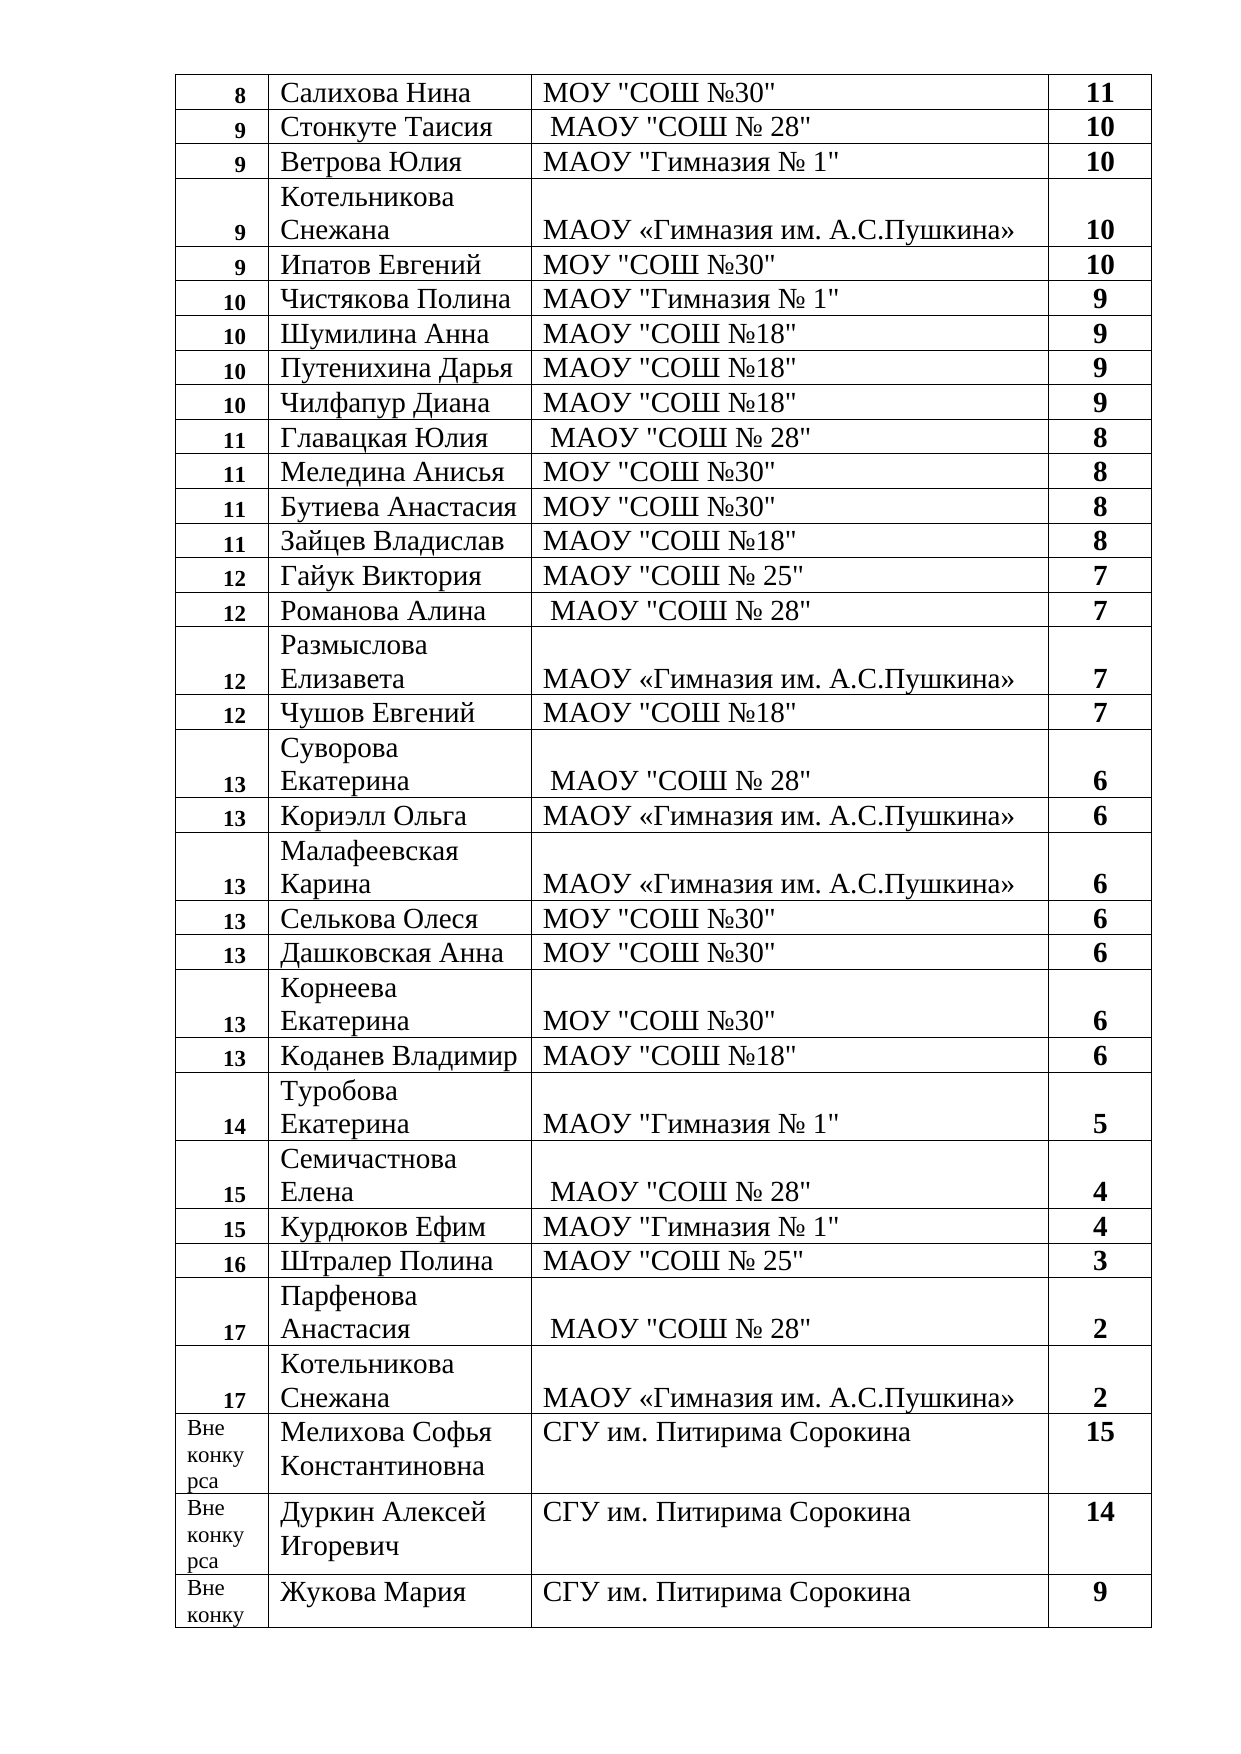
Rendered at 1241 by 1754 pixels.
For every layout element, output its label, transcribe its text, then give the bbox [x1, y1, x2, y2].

table_cell 11 [1049, 75, 1151, 108]
table_cell МАОУ "СОШ № 28" [532, 420, 1048, 453]
table_cell МОУ "СОШ №30" [532, 935, 1048, 969]
table_cell 3 [1049, 1244, 1151, 1277]
table_cell Курдюков Ефим [269, 1209, 531, 1242]
table_cell Путенихина Дарья [269, 351, 531, 384]
table_cell 4 [1049, 1141, 1151, 1208]
table_cell 14 [176, 1073, 268, 1140]
table_cell 12 [176, 593, 268, 626]
table_cell Дашковская Анна [269, 935, 531, 969]
table_cell МАОУ "Гимназия № 1" [532, 1073, 1048, 1140]
table_cell Главацкая Юлия [269, 420, 531, 453]
table_cell МАОУ "Гимназия № 1" [532, 281, 1048, 315]
table_cell Вне конкурса [176, 1494, 268, 1573]
table_cell Дуркин Алексей Игоревич [269, 1494, 531, 1573]
table_cell Салихова Нина [269, 75, 531, 108]
table_cell МАОУ «Гимназия им. А.С.Пушкина» [532, 1346, 1048, 1413]
table_cell 12 [176, 558, 268, 592]
table_cell 9 [1049, 316, 1151, 349]
table_cell МАОУ "СОШ №18" [532, 695, 1048, 729]
table_cell Чушов Евгений [269, 695, 531, 729]
table_cell МАОУ «Гимназия им. А.С.Пушкина» [532, 798, 1048, 832]
table_cell Размыслова Елизавета [269, 627, 531, 694]
table_cell МАОУ "СОШ №18" [532, 316, 1048, 349]
table_cell МОУ "СОШ №30" [532, 970, 1048, 1037]
table_cell 13 [176, 730, 268, 797]
table_cell 9 [1049, 281, 1151, 315]
table_cell МАОУ "СОШ № 28" [532, 593, 1048, 626]
table_cell Стонкуте Таисия [269, 110, 531, 143]
table_cell 6 [1049, 1038, 1151, 1072]
table_cell 9 [176, 179, 268, 246]
table_cell МАОУ "СОШ №18" [532, 351, 1048, 384]
table_cell 11 [176, 524, 268, 557]
table_cell МАОУ "СОШ № 28" [532, 1278, 1048, 1345]
table_cell 11 [176, 420, 268, 453]
table_cell 14 [1049, 1494, 1151, 1573]
table_cell 17 [176, 1278, 268, 1345]
table_cell Малафеевская Карина [269, 833, 531, 900]
table_cell 12 [176, 627, 268, 694]
table_cell 15 [176, 1141, 268, 1208]
table_cell 6 [1049, 970, 1151, 1037]
table_cell 7 [1049, 695, 1151, 729]
table_cell 10 [176, 281, 268, 315]
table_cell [532, 1575, 1048, 1627]
table_cell МОУ "СОШ №30" [532, 454, 1048, 488]
table_cell 10 [176, 316, 268, 349]
table_cell 8 [1049, 420, 1151, 453]
table_cell 7 [1049, 558, 1151, 592]
table_cell МАОУ "СОШ №18" [532, 385, 1048, 419]
table_cell 8 [1049, 489, 1151, 522]
table_cell Романова Алина [269, 593, 531, 626]
table_cell 6 [1049, 730, 1151, 797]
table_cell 6 [1049, 935, 1151, 969]
table_cell 9 [1049, 385, 1151, 419]
table_cell 6 [1049, 798, 1151, 832]
table_cell МОУ "СОШ №30" [532, 901, 1048, 934]
table_cell МАОУ "СОШ № 25" [532, 1244, 1048, 1277]
table_cell 15 [1049, 1414, 1151, 1493]
table_cell Корнеева Екатерина [269, 970, 531, 1037]
table_cell 10 [176, 351, 268, 384]
table_cell МАОУ "СОШ № 28" [532, 110, 1048, 143]
table_cell 4 [1049, 1209, 1151, 1242]
table_cell Суворова Екатерина [269, 730, 531, 797]
table_cell Парфенова Анастасия [269, 1278, 531, 1345]
table_cell Котельникова Снежана [269, 1346, 531, 1413]
table_cell 10 [1049, 144, 1151, 178]
table_cell 8 [1049, 524, 1151, 557]
table_cell МАОУ "Гимназия № 1" [532, 144, 1048, 178]
table_cell МОУ "СОШ №30" [532, 75, 1048, 108]
table_cell 11 [176, 454, 268, 488]
table_cell Чилфапур Диана [269, 385, 531, 419]
table_cell СГУ им. Питирима Сорокина [532, 1414, 1048, 1493]
table_cell МАОУ "СОШ № 28" [532, 1141, 1048, 1208]
table_cell МАОУ "СОШ № 28" [532, 730, 1048, 797]
table_cell Вне конкурса [176, 1575, 268, 1627]
table_cell 17 [176, 1346, 268, 1413]
table_cell 5 [1049, 1073, 1151, 1140]
table_cell Жукова Мария [269, 1575, 531, 1627]
table_cell 10 [1049, 247, 1151, 280]
table_cell 15 [176, 1209, 268, 1242]
table_cell Туробова Екатерина [269, 1073, 531, 1140]
table_cell 7 [1049, 627, 1151, 694]
table_cell 13 [176, 935, 268, 969]
table_cell 10 [1049, 110, 1151, 143]
table_cell Семичастнова Елена [269, 1141, 531, 1208]
table_cell Мелихова Софья Константиновна [269, 1414, 531, 1493]
table_cell МАОУ "Гимназия № 1" [532, 1209, 1048, 1242]
table_cell МОУ "СОШ №30" [532, 489, 1048, 522]
table_cell 7 [1049, 593, 1151, 626]
table_cell Зайцев Владислав [269, 524, 531, 557]
table_cell 2 [1049, 1346, 1151, 1413]
table_cell Ипатов Евгений [269, 247, 531, 280]
table_cell 2 [1049, 1278, 1151, 1345]
table_cell 9 [1049, 351, 1151, 384]
table_cell МАОУ «Гимназия им. А.С.Пушкина» [532, 627, 1048, 694]
table_cell 6 [1049, 901, 1151, 934]
table_cell 13 [176, 1038, 268, 1072]
table_cell МАОУ "СОШ №18" [532, 1038, 1048, 1072]
table_cell 9 [176, 247, 268, 280]
table_cell МАОУ «Гимназия им. А.С.Пушкина» [532, 179, 1048, 246]
table_cell Шумилина Анна [269, 316, 531, 349]
table_cell 13 [176, 970, 268, 1037]
table_cell 9 [176, 144, 268, 178]
table_cell Кориэлл Ольга [269, 798, 531, 832]
table_cell 9 [176, 110, 268, 143]
table_cell 16 [176, 1244, 268, 1277]
table_cell 12 [176, 695, 268, 729]
table_cell Ветрова Юлия [269, 144, 531, 178]
table_cell 13 [176, 833, 268, 900]
table_cell 10 [1049, 179, 1151, 246]
table_cell 8 [176, 75, 268, 108]
table_cell Гайук Виктория [269, 558, 531, 592]
table_cell 11 [176, 489, 268, 522]
table_cell 13 [176, 901, 268, 934]
table_cell Штралер Полина [269, 1244, 531, 1277]
table_cell 13 [176, 798, 268, 832]
table_cell 6 [1049, 833, 1151, 900]
table_cell Коданев Владимир [269, 1038, 531, 1072]
table_cell Меледина Анисья [269, 454, 531, 488]
table_cell МОУ "СОШ №30" [532, 247, 1048, 280]
table_cell МАОУ "СОШ № 25" [532, 558, 1048, 592]
table_cell СГУ им. Питирима Сорокина [532, 1494, 1048, 1573]
table_cell 9 [1049, 1575, 1151, 1627]
table_cell Котельникова Снежана [269, 179, 531, 246]
table_cell Бутиева Анастасия [269, 489, 531, 522]
table_cell Вне конкурса [176, 1414, 268, 1493]
table_cell Чистякова Полина [269, 281, 531, 315]
table_cell МАОУ "СОШ №18" [532, 524, 1048, 557]
table_cell Селькова Олеся [269, 901, 531, 934]
table_cell 10 [176, 385, 268, 419]
table_cell МАОУ «Гимназия им. А.С.Пушкина» [532, 833, 1048, 900]
table_cell 8 [1049, 454, 1151, 488]
